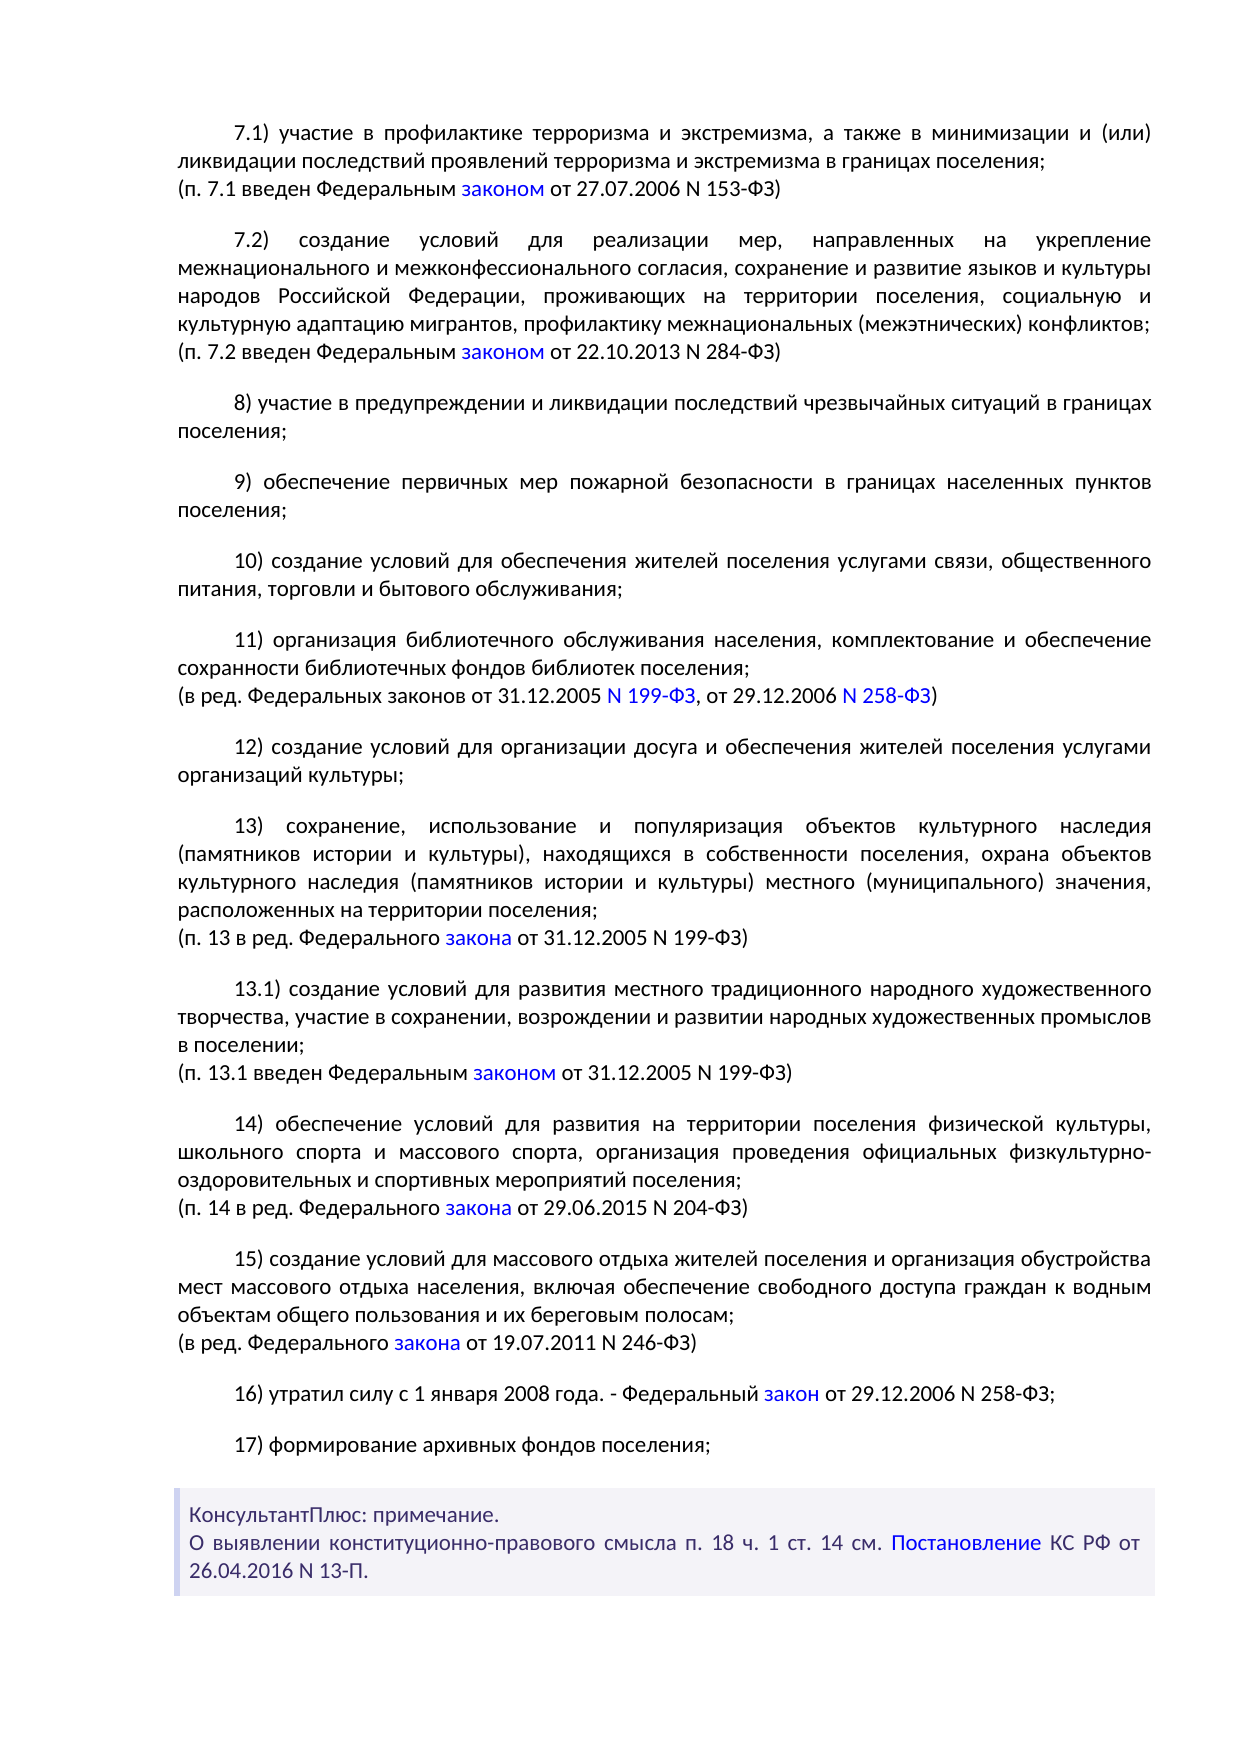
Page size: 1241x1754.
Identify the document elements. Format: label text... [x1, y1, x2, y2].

text 16) утратил силу с 1 января 2008 года. - Федеральный закон от 29.12.2006 N 258-ФЗ; [177, 1379, 1152, 1407]
text 14) обеспечение условий для развития на территории поселения физической культуры, школьного спорта и массового спорта, организация проведения официальных физкультурно-оздоровительных и спортивных мероприятий поселения; [177, 1109, 1152, 1193]
text (в ред. Федеральных законов от 31.12.2005 N 199-ФЗ, от 29.12.2006 N 258-ФЗ) [177, 681, 1152, 709]
text 17) формирование архивных фондов поселения; [177, 1430, 1152, 1458]
text 11) организация библиотечного обслуживания населения, комплектование и обеспечение сохранности библиотечных фондов библиотек поселения; [177, 625, 1152, 681]
text 7.1) участие в профилактике терроризма и экстремизма, а также в минимизации и (или) ликвидации последствий проявлений терроризма и экстремизма в границах поселения; [177, 118, 1152, 174]
text 8) участие в предупреждении и ликвидации последствий чрезвычайных ситуаций в границах поселения; [177, 388, 1152, 444]
text (п. 13 в ред. Федерального закона от 31.12.2005 N 199-ФЗ) [177, 923, 1152, 951]
text 9) обеспечение первичных мер пожарной безопасности в границах населенных пунктов поселения; [177, 467, 1152, 523]
text 13.1) создание условий для развития местного традиционного народного художественного творчества, участие в сохранении, возрождении и развитии народных художественных промыслов в поселении; [177, 974, 1152, 1058]
text 15) создание условий для массового отдыха жителей поселения и организация обустройства мест массового отдыха населения, включая обеспечение свободного доступа граждан к водным объектам общего пользования и их береговым полосам; [177, 1244, 1152, 1328]
text (п. 7.1 введен Федеральным законом от 27.07.2006 N 153-ФЗ) [177, 174, 1152, 202]
text 10) создание условий для обеспечения жителей поселения услугами связи, общественного питания, торговли и бытового обслуживания; [177, 546, 1152, 602]
table_header КонсультантПлюс: примечание. О выявлении конституционно-правового смысла п. 18 ч. 1 ст. 14 см. Постановление КС РФ от 26.04.2016 N 13-П. [180, 1488, 1149, 1596]
text (п. 14 в ред. Федерального закона от 29.06.2015 N 204-ФЗ) [177, 1193, 1152, 1221]
text (п. 13.1 введен Федеральным законом от 31.12.2005 N 199-ФЗ) [177, 1058, 1152, 1086]
text (в ред. Федерального закона от 19.07.2011 N 246-ФЗ) [177, 1328, 1152, 1356]
text 12) создание условий для организации досуга и обеспечения жителей поселения услугами организаций культуры; [177, 732, 1152, 788]
text 7.2) создание условий для реализации мер, направленных на укрепление межнационального и межконфессионального согласия, сохранение и развитие языков и культуры народов Российской Федерации, проживающих на территории поселения, социальную и культурную адаптацию мигрантов, профилактику межнациональных (межэтнических) конфликтов; [177, 225, 1152, 337]
text (п. 7.2 введен Федеральным законом от 22.10.2013 N 284-ФЗ) [177, 337, 1152, 365]
text 13) сохранение, использование и популяризация объектов культурного наследия (памятников истории и культуры), находящихся в собственности поселения, охрана объектов культурного наследия (памятников истории и культуры) местного (муниципального) значения, расположенных на территории поселения; [177, 811, 1152, 923]
